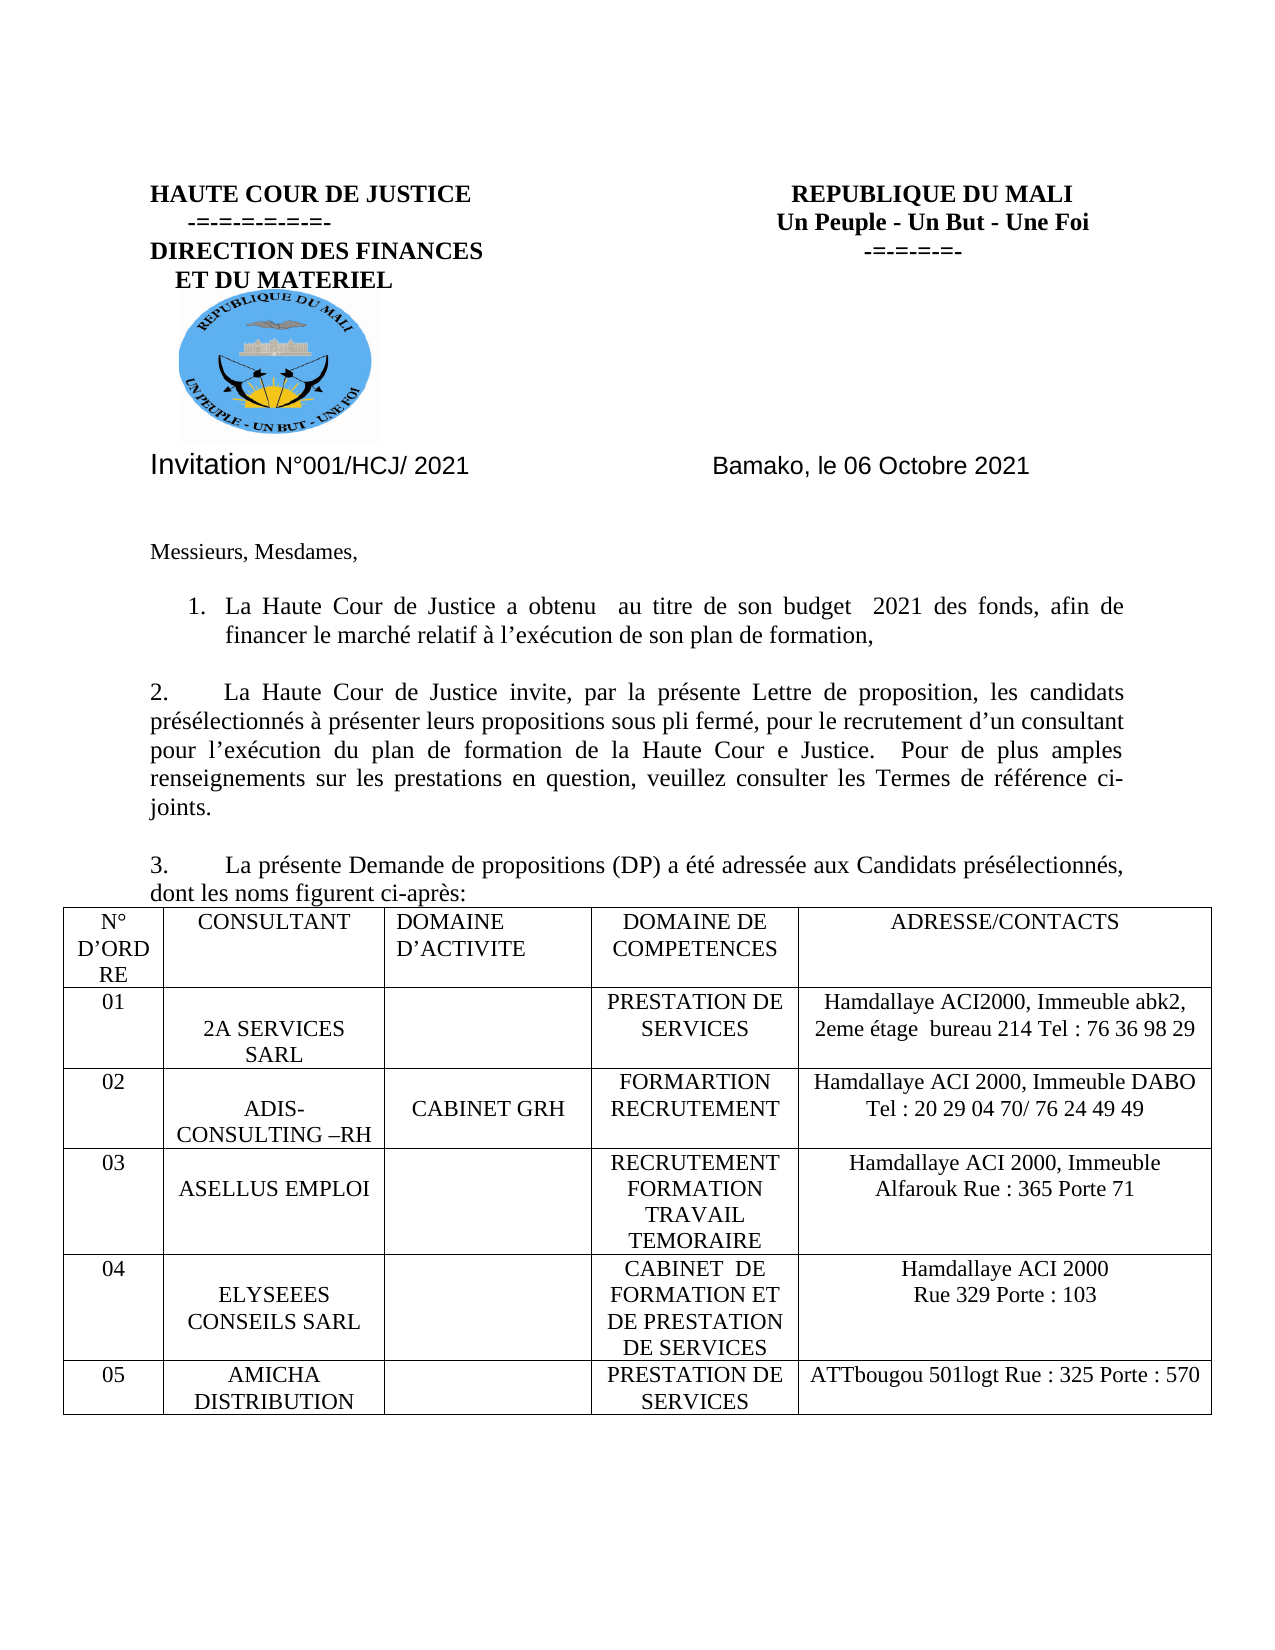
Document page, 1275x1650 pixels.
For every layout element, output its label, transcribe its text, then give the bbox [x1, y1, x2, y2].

table_cell [385, 1149, 591, 1254]
table_cell PRESTATION DE SERVICES [592, 988, 798, 1067]
table_header CONSULTANT [164, 908, 384, 987]
table_cell PRESTATION DE SERVICES [592, 1361, 798, 1414]
table_cell [385, 988, 591, 1067]
table_cell 05 [64, 1361, 163, 1414]
table_header DOMAINE DE COMPETENCES [592, 908, 798, 987]
text HAUTE COUR DE JUSTICE REPUBLIQUE DU MALI [150, 179, 1125, 207]
table_cell ADIS- CONSULTING –RH [164, 1069, 384, 1147]
table_cell Hamdallaye ACI2000, Immeuble abk2, 2eme étage bureau 214 Tel : 76 36 98 29 [799, 988, 1211, 1067]
text -=-=-=-=-=-=- Un Peuple - Un But - Une Foi [150, 207, 1125, 236]
table_cell ATTbougou 501logt Rue : 325 Porte : 570 [799, 1361, 1211, 1414]
table_cell 02 [64, 1069, 163, 1147]
table_cell Hamdallaye ACI 2000 Rue 329 Porte : 103 [799, 1255, 1211, 1360]
table_header DOMAINE D’ACTIVITE [385, 908, 591, 987]
text DIRECTION DES FINANCES -=-=-=-=- [150, 236, 1125, 265]
table_cell FORMARTION RECRUTEMENT [592, 1069, 798, 1147]
table_cell 03 [64, 1149, 163, 1254]
table_cell CABINET GRH [385, 1069, 591, 1147]
table_header N° D’ORDRE [64, 908, 163, 987]
table_cell Hamdallaye ACI 2000, Immeuble DABO Tel : 20 29 04 70/ 76 24 49 49 [799, 1069, 1211, 1147]
table_cell 01 [64, 988, 163, 1067]
text Invitation N°001/HCJ/ 2021 Bamako, le 06 Octobre 2021 [150, 447, 1125, 481]
picture [178, 294, 381, 444]
table_cell [385, 1255, 591, 1360]
text ET DU MATERIEL [150, 265, 1125, 294]
table_cell RECRUTEMENT FORMATION TRAVAIL TEMORAIRE [592, 1149, 798, 1254]
table_cell CABINET DE FORMATION ET DE PRESTATION DE SERVICES [592, 1255, 798, 1360]
text 2. La Haute Cour de Justice invite, par la présente Lettre de proposition, les candidats présélectionnés à présenter leurs propositions sous pli fermé, pour le recrutement d’un consultant pour l’exécution du plan de formation de la Haute Cour e Justice. Pour de plus amples renseignements sur les prestations en question, veuillez consulter les Termes de référence ci-joints. [150, 677, 1125, 821]
table_cell AMICHA DISTRIBUTION [164, 1361, 384, 1414]
table_header ADRESSE/CONTACTS [799, 908, 1211, 987]
table_cell [385, 1361, 591, 1414]
text Messieurs, Mesdames, [150, 538, 1125, 564]
list La Haute Cour de Justice a obtenu au titre de son budget 2021 des fonds, afin de financer le marché relatif à l’exécution de son plan de formation, [187, 591, 1125, 648]
table_cell ASELLUS EMPLOI [164, 1149, 384, 1254]
table_cell 04 [64, 1255, 163, 1360]
table_cell ELYSEEES CONSEILS SARL [164, 1255, 384, 1360]
table_cell Hamdallaye ACI 2000, Immeuble Alfarouk Rue : 365 Porte 71 [799, 1149, 1211, 1254]
text 3. La présente Demande de propositions (DP) a été adressée aux Candidats présélectionnés, dont les noms figurent ci-après: [150, 850, 1125, 907]
table_cell 2A SERVICES SARL [164, 988, 384, 1067]
